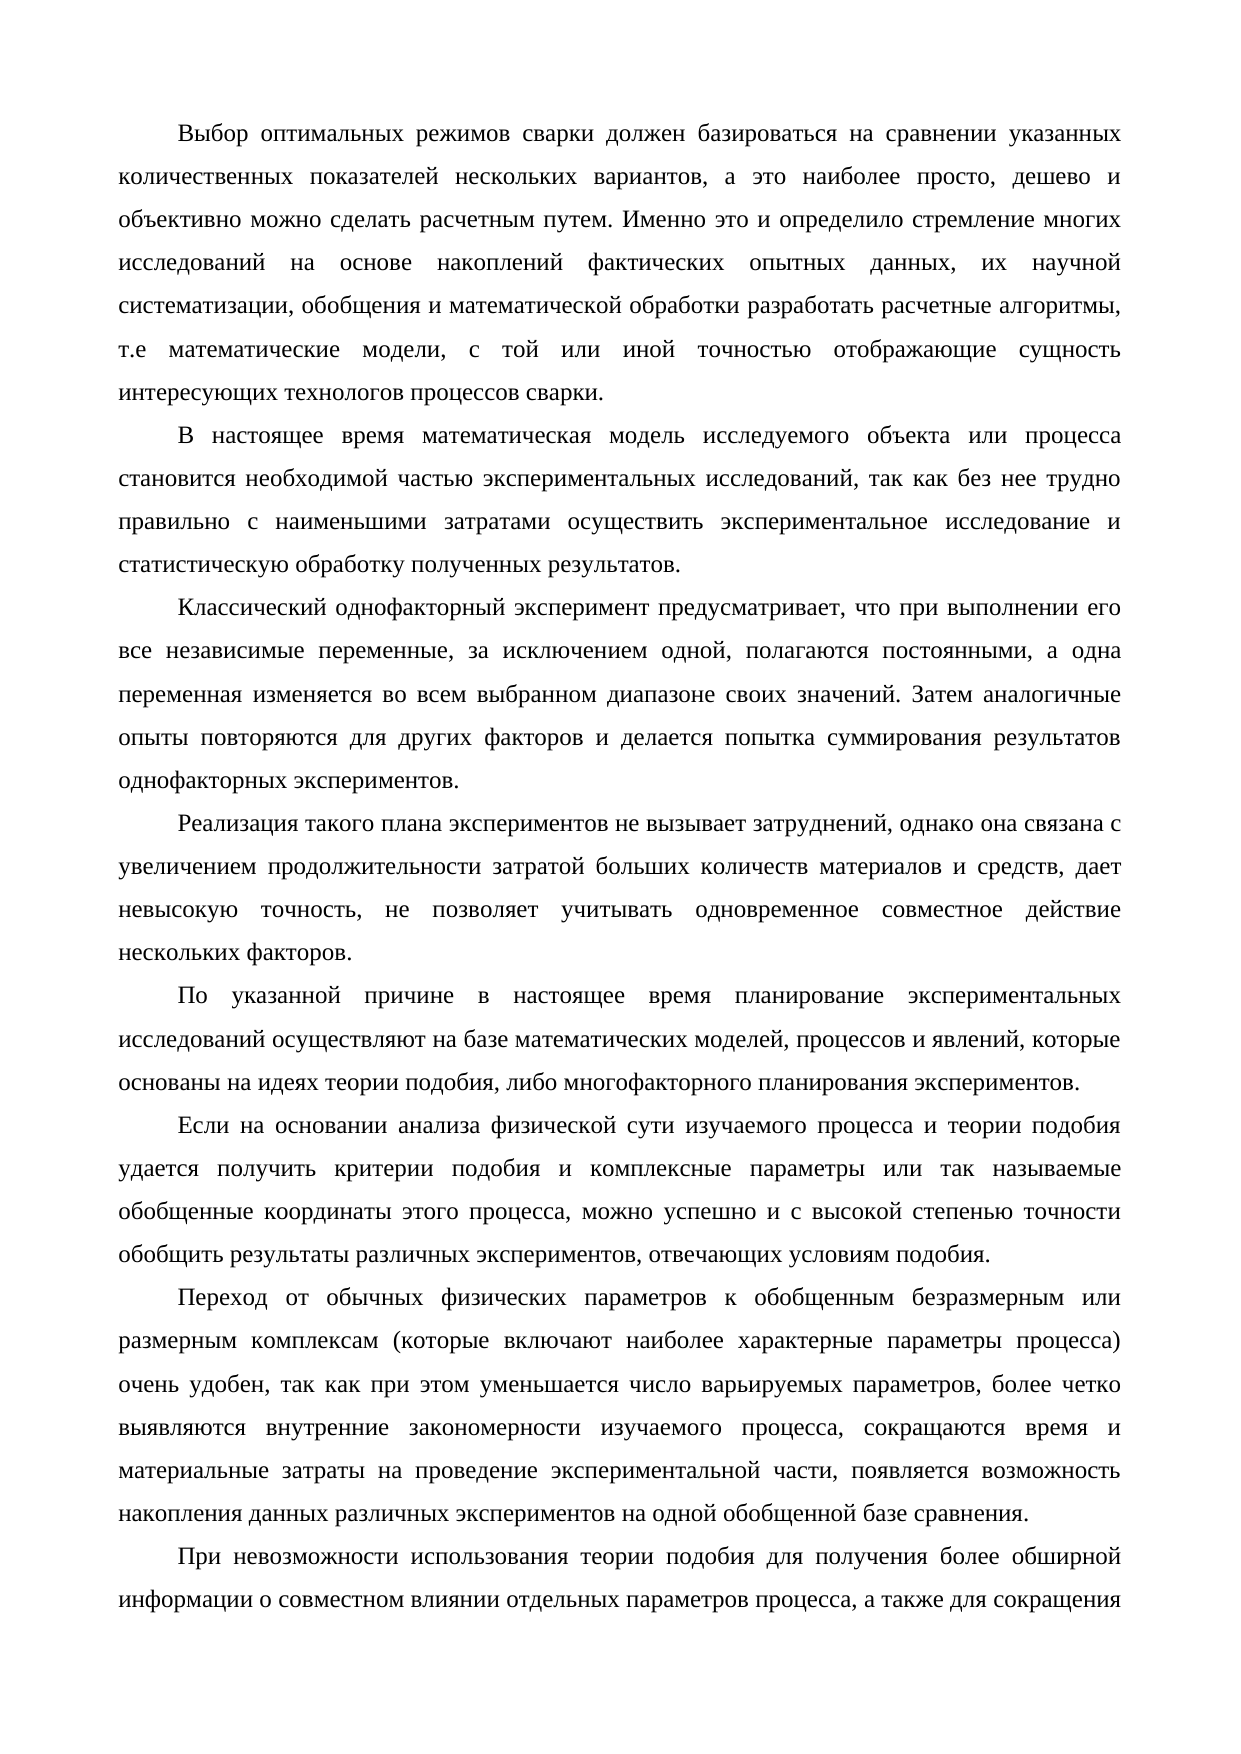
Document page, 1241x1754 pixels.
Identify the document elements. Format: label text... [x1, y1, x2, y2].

text Выбор оптимальных режимов сварки должен базироваться на сравнении указанных количественных показателей нескольких вариантов, а это наиболее просто, дешево и объективно можно сделать расчетным путем. Именно это и определило стремление многих исследований на основе накоплений фактических опытных данных, их научной систематизации, обобщения и математической обработки разработать расчетные алгоритмы, т.е математические модели, с той или иной точностью отображающие сущность интересующих технологов процессов сварки. [118, 118, 1122, 406]
text Переход от обычных физических параметров к обобщенным безразмерным или размерным комплексам (которые включают наиболее характерные параметры процесса) очень удобен, так как при этом уменьшается число варьируемых параметров, более четко выявляются внутренние закономерности изучаемого процесса, сокращаются время и материальные затраты на проведение экспериментальной части, появляется возможность накопления данных различных экспериментов на одной обобщенной базе сравнения. [118, 1282, 1122, 1527]
text Реализация такого плана экспериментов не вызывает затруднений, однако она связана с увеличением продолжительности затратой больших количеств материалов и средств, дает невысокую точность, не позволяет учитывать одновременное совместное действие нескольких факторов. [118, 808, 1122, 966]
text Классический однофакторный эксперимент предусматривает, что при выполнении его все независимые переменные, за исключением одной, полагаются постоянными, а одна переменная изменяется во всем выбранном диапазоне своих значений. Затем аналогичные опыты повторяются для других факторов и делается попытка суммирования результатов однофакторных экспериментов. [118, 592, 1122, 794]
text По указанной причине в настоящее время планирование экспериментальных исследований осуществляют на базе математических моделей, процессов и явлений, которые основаны на идеях теории подобия, либо многофакторного планирования экспериментов. [118, 981, 1122, 1096]
text В настоящее время математическая модель исследуемого объекта или процесса становится необходимой частью экспериментальных исследований, так как без нее трудно правильно с наименьшими затратами осуществить экспериментальное исследование и статистическую обработку полученных результатов. [118, 420, 1122, 578]
text Если на основании анализа физической сути изучаемого процесса и теории подобия удается получить критерии подобия и комплексные параметры или так называемые обобщенные координаты этого процесса, можно успешно и с высокой степенью точности обобщить результаты различных экспериментов, отвечающих условиям подобия. [118, 1110, 1122, 1268]
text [118, 1541, 1122, 1613]
